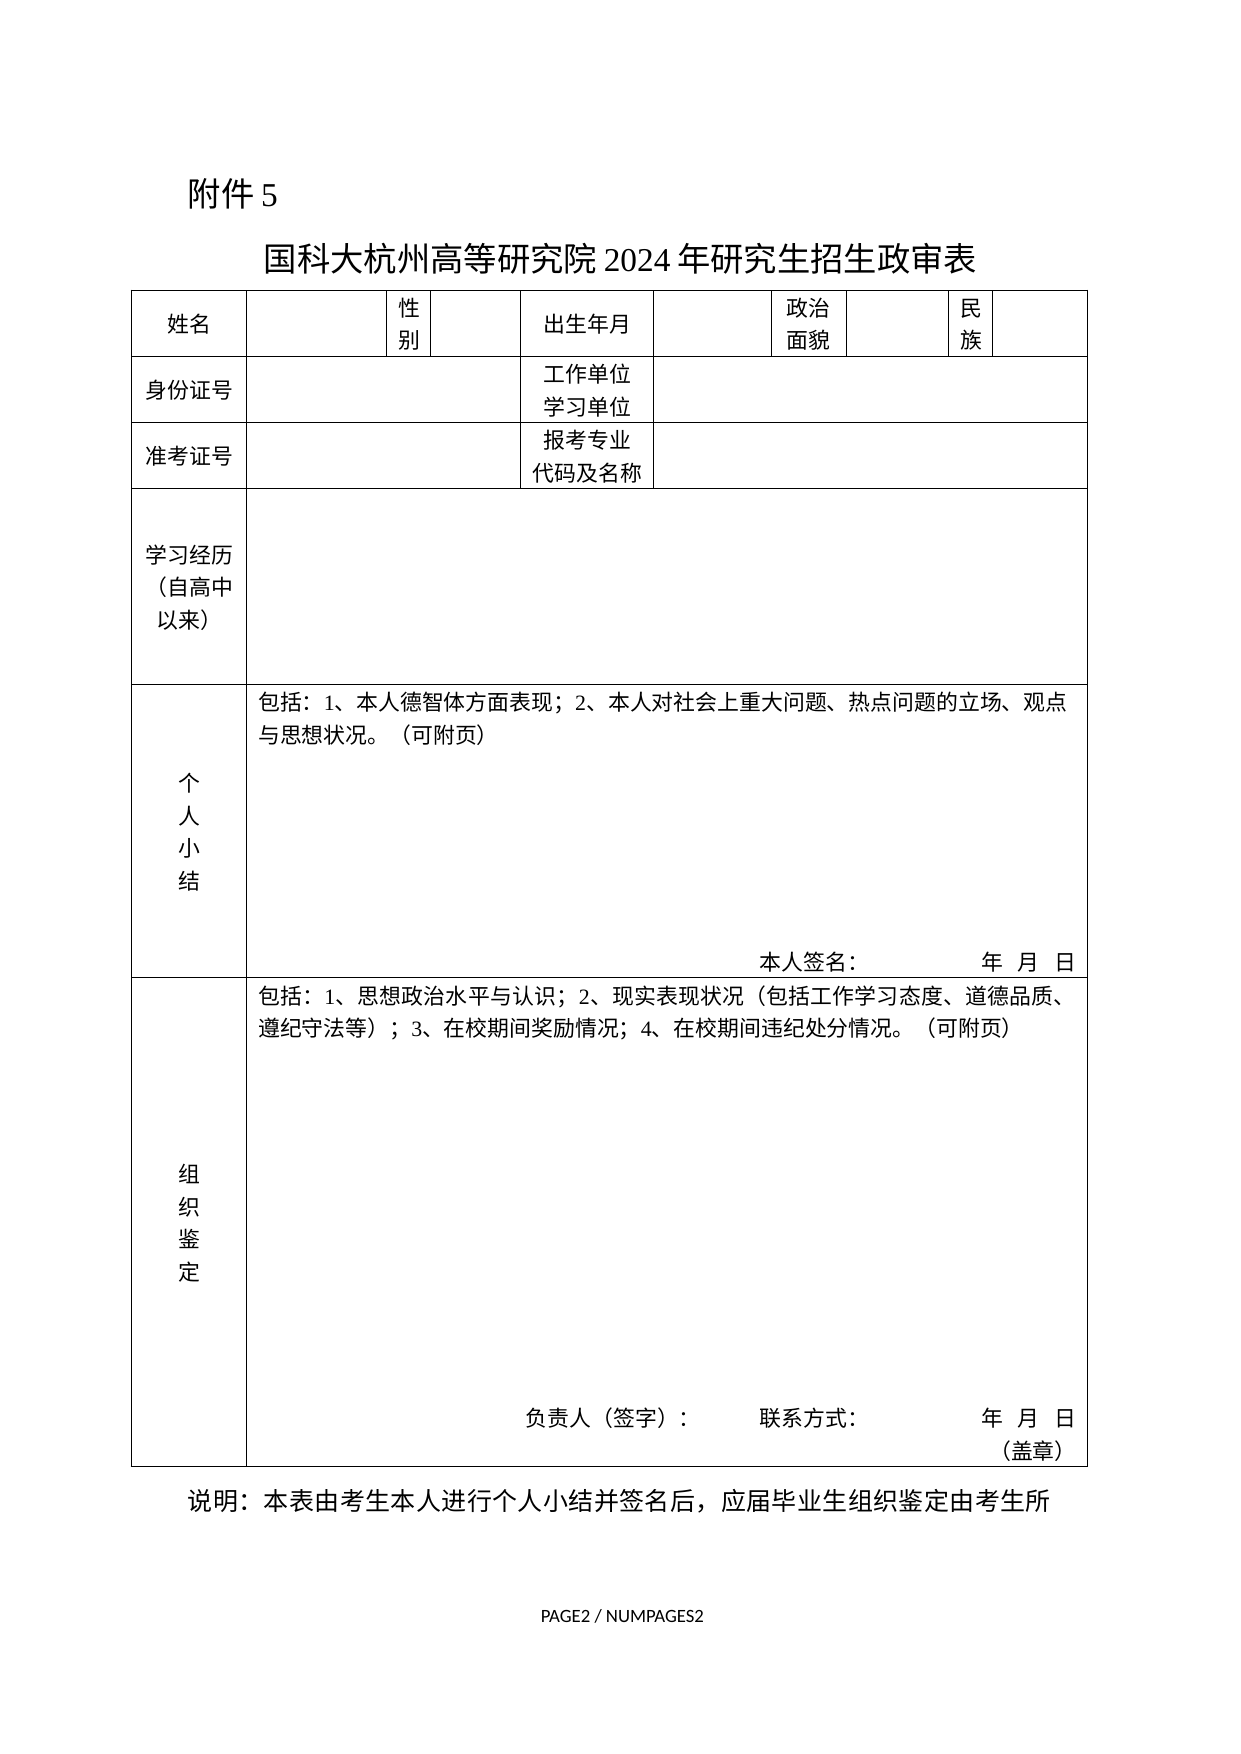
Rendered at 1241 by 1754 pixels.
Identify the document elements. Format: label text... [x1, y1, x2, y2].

table_cell [247, 489, 1087, 684]
table_cell 包括：1、本人德智体方面表现；2、本人对社会上重大问题、热点问题的立场、观点与思想状况。（可附页） 本人签名： 年 月 日 [247, 685, 1087, 977]
table_cell [654, 357, 1087, 422]
table_cell 工作单位 学习单位 [521, 357, 653, 422]
table_header [847, 291, 948, 356]
table_header 民族 [949, 291, 992, 356]
table_header [654, 291, 771, 356]
table_header [247, 291, 386, 356]
table_cell [247, 423, 520, 488]
table_cell [247, 357, 520, 422]
table_header [993, 291, 1087, 356]
text 附件5 [187, 159, 1053, 224]
table_cell 身份证号 [132, 357, 246, 422]
table_cell 组 织 鉴 定 [132, 978, 246, 1466]
text 国科大杭州高等研究院2024年研究生招生政审表 [187, 224, 1053, 289]
table_cell 个 人 小 结 [132, 685, 246, 977]
table_header 姓名 [132, 291, 246, 356]
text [187, 1467, 1053, 1532]
table_cell 准考证号 [132, 423, 246, 488]
table_header [431, 291, 520, 356]
table_header 性别 [387, 291, 430, 356]
table_cell 学习经历（自高中以来） [132, 489, 246, 684]
table_cell [654, 423, 1087, 488]
table_header 出生年月 [521, 291, 653, 356]
table_cell 包括：1、思想政治水平与认识；2、现实表现状况（包括工作学习态度、道德品质、遵纪守法等）；3、在校期间奖励情况；4、在校期间违纪处分情况。（可附页） 负责人（签字）： 联系方式： 年 月 日 （盖章） [247, 978, 1087, 1466]
table_cell 报考专业 代码及名称 [521, 423, 653, 488]
table_header 政治面貌 [772, 291, 846, 356]
